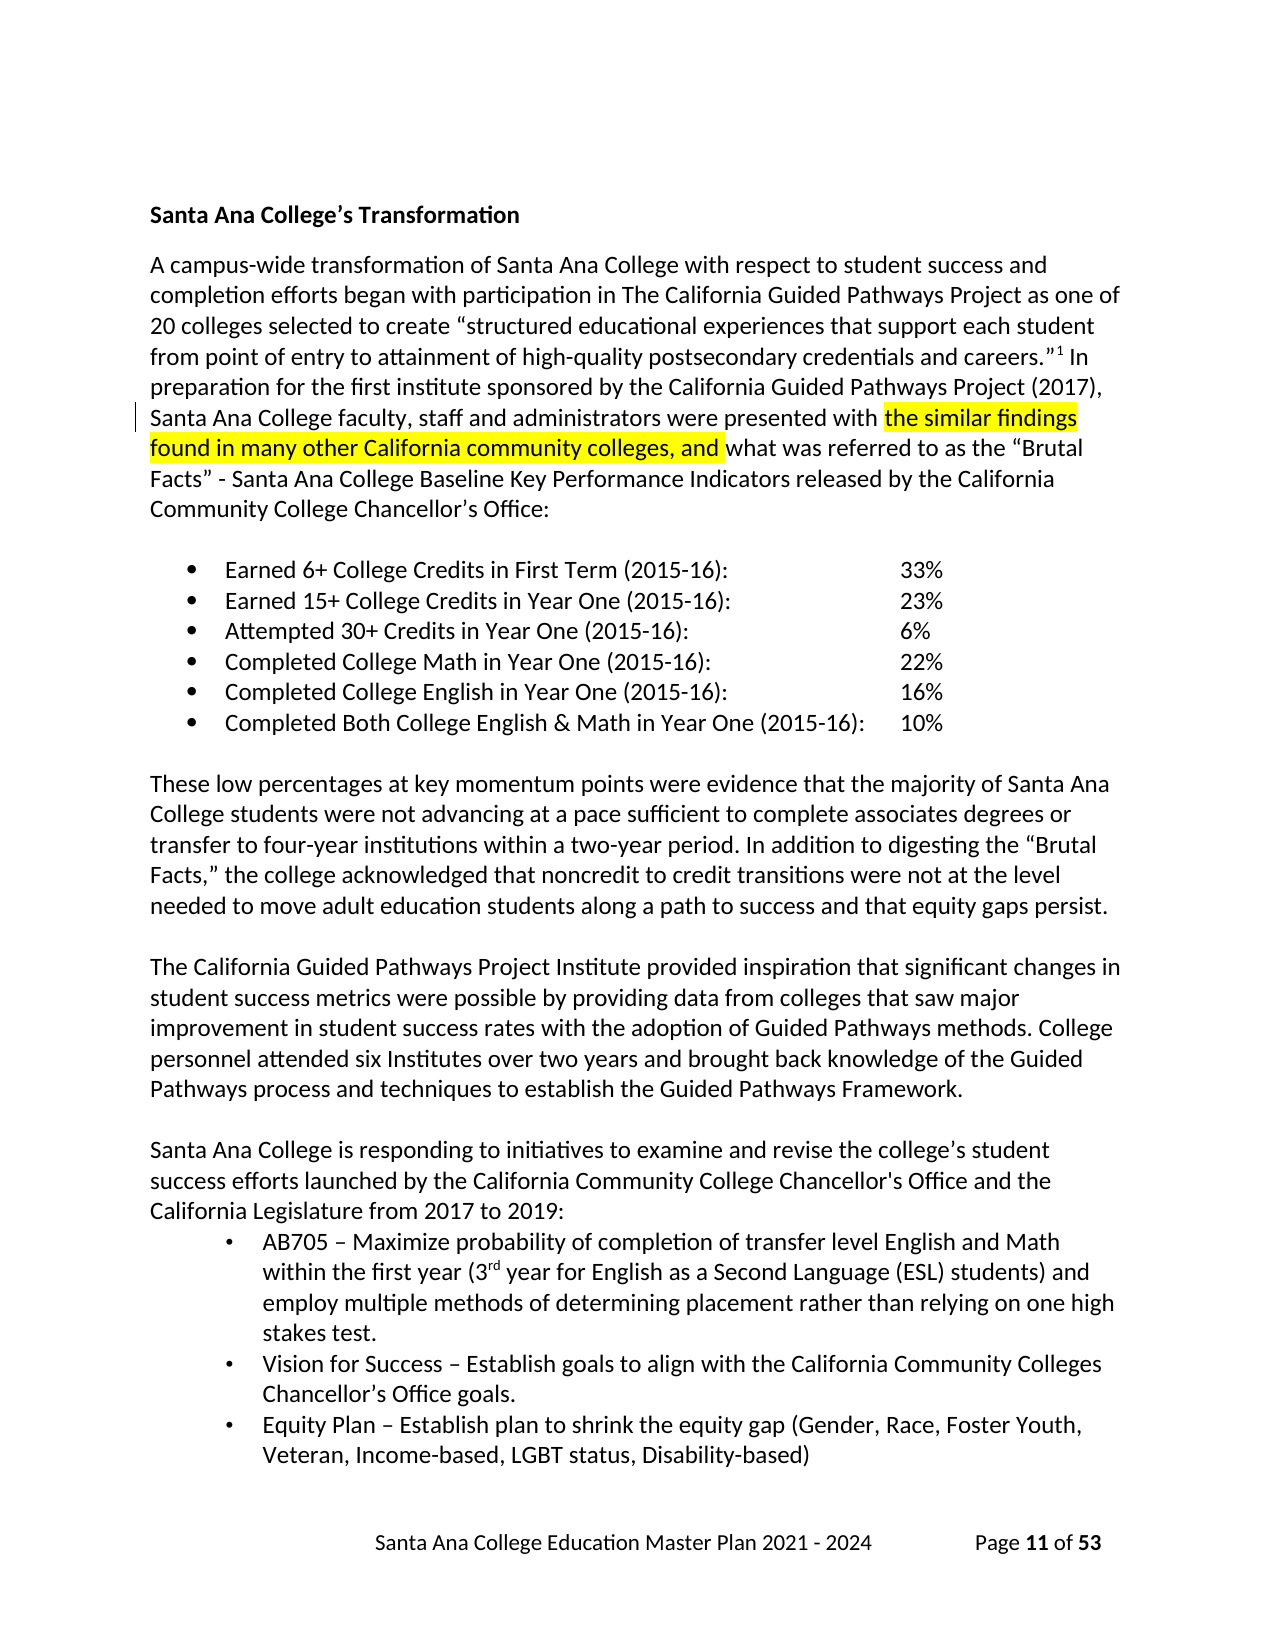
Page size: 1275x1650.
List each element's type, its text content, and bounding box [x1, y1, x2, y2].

list Completed Both College English & Math in Year One (2015-16): 10% [187, 707, 1125, 737]
text Santa Ana College is responding to initiatives to examine and revise the college’s student success efforts launched by the California Community College Chancellor's Office and the California Legislature from 2017 to 2019: [150, 1134, 1125, 1226]
list Attempted 30+ Credits in Year One (2015-16): 6% [187, 615, 1125, 646]
list Earned 15+ College Credits in Year One (2015-16): 23% [187, 585, 1125, 615]
list Earned 6+ College Credits in First Term (2015-16): 33% [187, 554, 1125, 585]
text A campus-wide transformation of Santa Ana College with respect to student success and completion efforts began with participation in The California Guided Pathways Project as one of 20 colleges selected to create “structured educational experiences that support each student from point of entry to attainment of high-quality postsecondary credentials and careers.”1 In preparation for the first institute sponsored by the California Guided Pathways Project (2017), Santa Ana College faculty, staff and administrators were presented with the similar findings found in many other California community colleges, and what was referred to as the “Brutal Facts” - Santa Ana College Baseline Key Performance Indicators released by the California Community College Chancellor’s Office: [150, 249, 1125, 524]
list Completed College Math in Year One (2015-16): 22% [187, 646, 1125, 676]
list Equity Plan – Establish plan to shrink the equity gap (Gender, Race, Foster Youth, Veteran, Income-based, LGBT status, Disability-based) [225, 1409, 1125, 1470]
list AB705 – Maximize probability of completion of transfer level English and Math within the first year (3rd year for English as a Second Language (ESL) students) and employ multiple methods of determining placement rather than relying on one high stakes test. [225, 1226, 1125, 1348]
subtitle Santa Ana College’s Transformation [150, 199, 1125, 230]
text The California Guided Pathways Project Institute provided inspiration that significant changes in student success metrics were possible by providing data from colleges that saw major improvement in student success rates with the adoption of Guided Pathways methods. College personnel attended six Institutes over two years and brought back knowledge of the Guided Pathways process and techniques to establish the Guided Pathways Framework. [150, 951, 1125, 1104]
list Completed College English in Year One (2015-16): 16% [187, 676, 1125, 707]
list Vision for Success – Establish goals to align with the California Community Colleges Chancellor’s Office goals. [225, 1348, 1125, 1409]
text These low percentages at key momentum points were evidence that the majority of Santa Ana College students were not advancing at a pace sufficient to complete associates degrees or transfer to four-year institutions within a two-year period. In addition to digesting the “Brutal Facts,” the college acknowledged that noncredit to credit transitions were not at the level needed to move adult education students along a path to success and that equity gaps persist. [150, 768, 1125, 921]
